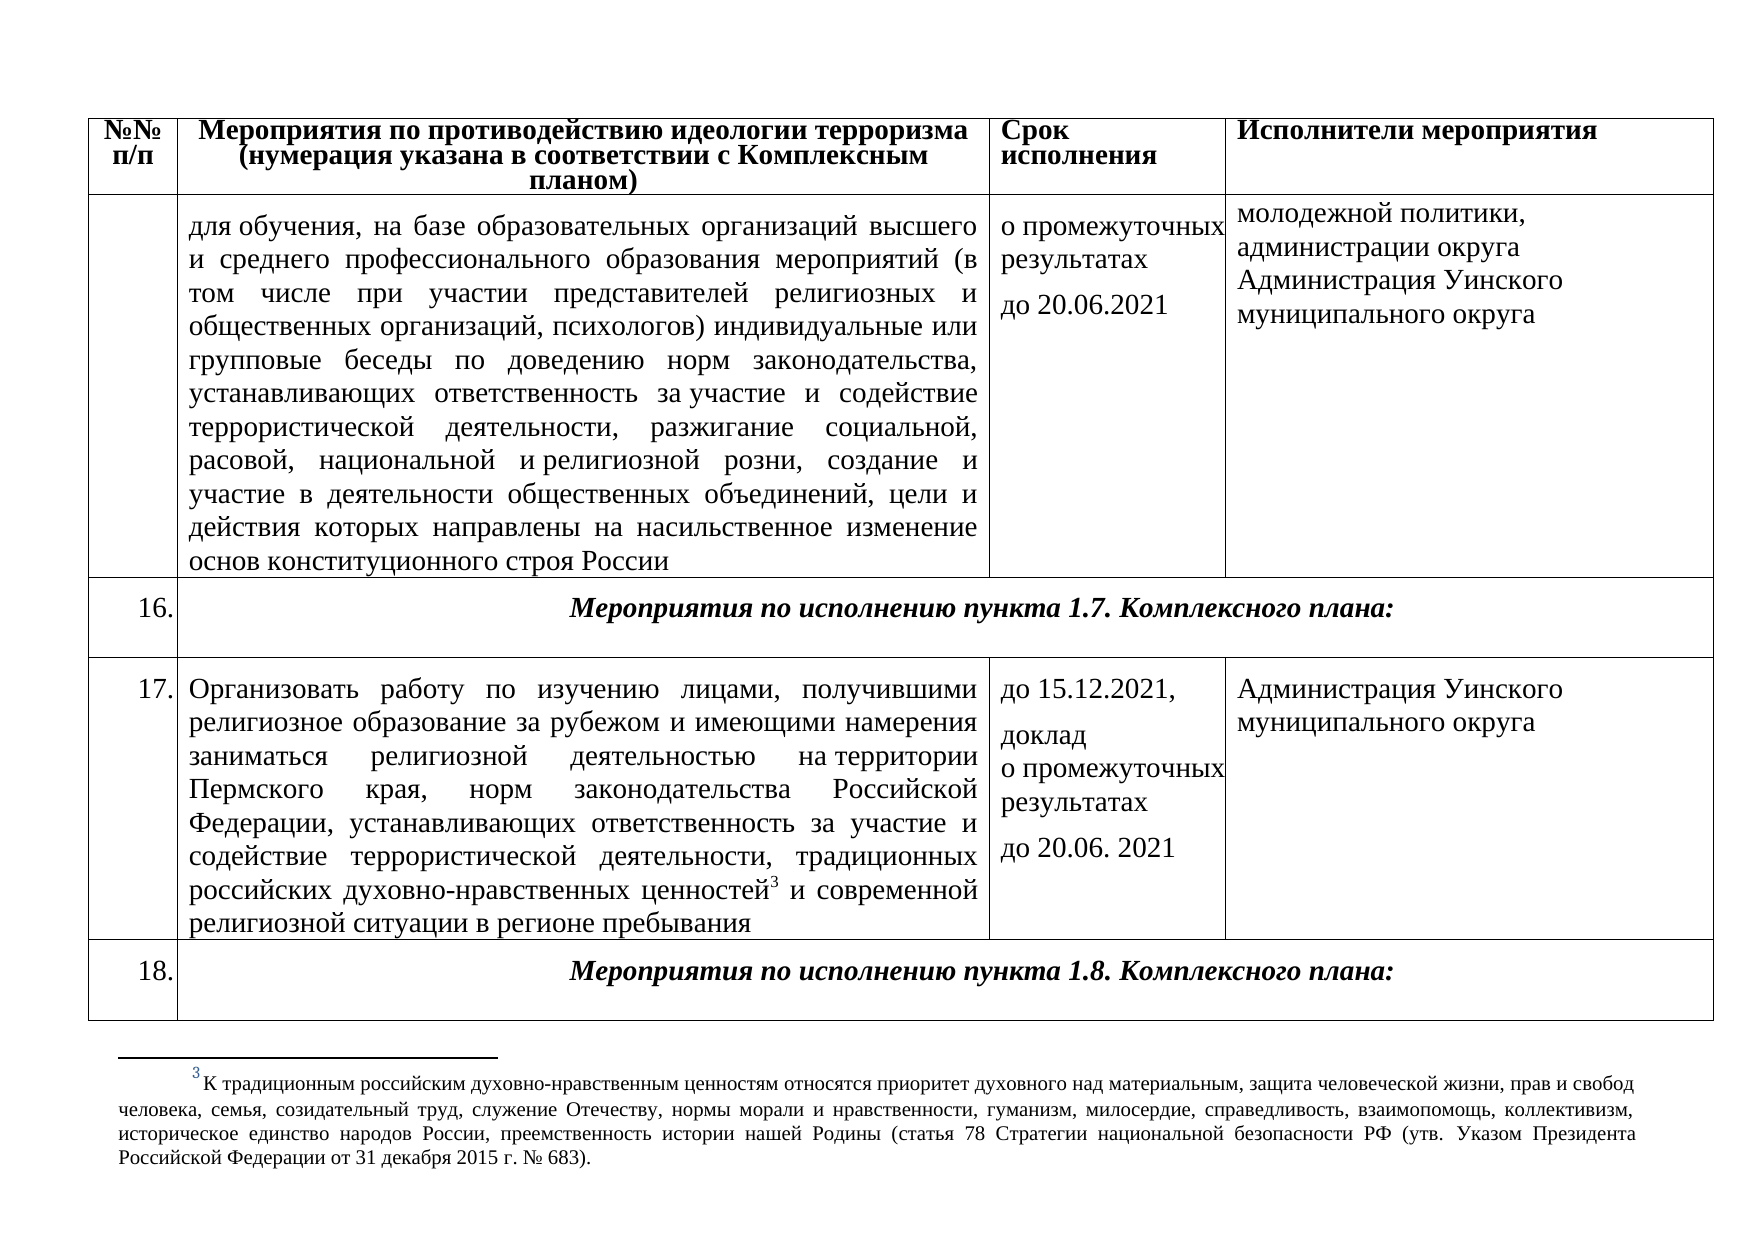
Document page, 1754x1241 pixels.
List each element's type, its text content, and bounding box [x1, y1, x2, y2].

table_header №№ п/п [89, 119, 177, 194]
table_cell до 15.12.2021, доклад о промежуточных результатах до 20.06. 2021 [990, 658, 1225, 939]
table_header Исполнители мероприятия [1226, 119, 1713, 194]
table_cell [89, 658, 177, 939]
table_cell Администрация Уинского муниципального округа [1226, 658, 1713, 939]
table_cell [89, 940, 177, 1020]
table_header Мероприятия по противодействию идеологии терроризма (нумерация указана в соответствии с Комплексным планом) [178, 119, 989, 194]
table_cell [89, 578, 177, 657]
table_cell Организовать работу по изучению лицами, получившими религиозное образование за рубежом и имеющими намерения заниматься религиозной деятельностью на территории Пермского края, норм законодательства Российской Федерации, устанавливающих ответственность за участие и содействие террористической деятельности, традиционных российских духовно-нравственных ценностей и современной религиозной ситуации в регионе пребывания [178, 658, 989, 939]
table_header Срок исполнения [990, 119, 1225, 194]
table_cell Мероприятия по исполнению пункта 1.7. Комплексного плана: [178, 578, 1713, 657]
table_cell до 15.12.2021, доклад о промежуточных результатах до 20.06.2021 [990, 195, 1225, 577]
table_cell [89, 195, 177, 577]
table_cell Мероприятия по исполнению пункта 1.8. Комплексного плана: [178, 940, 1713, 1020]
